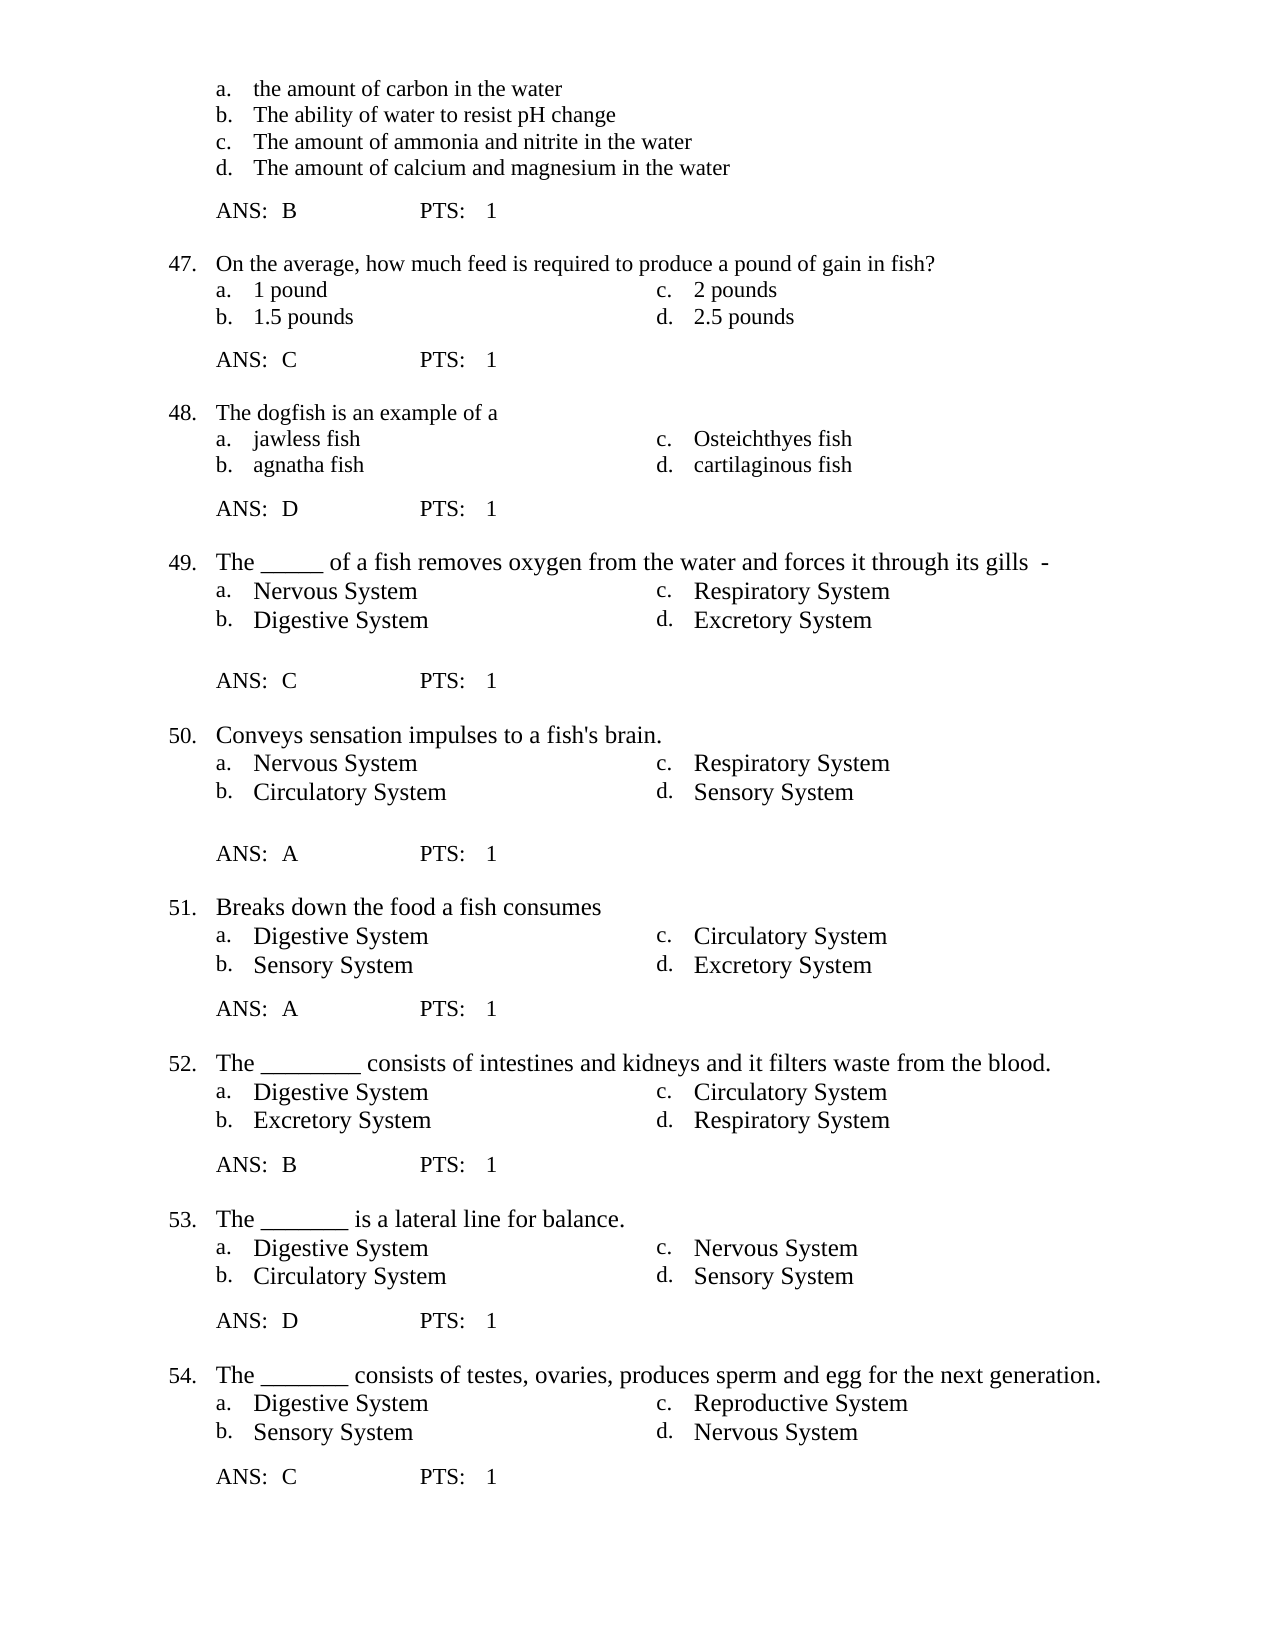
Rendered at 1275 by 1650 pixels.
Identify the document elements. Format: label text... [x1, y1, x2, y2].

table_header 2 pounds [689, 276, 1092, 303]
table_header c. [652, 576, 689, 605]
table_header Respiratory System [689, 576, 1092, 605]
table_header Digestive System [249, 921, 652, 950]
table_header Circulatory System [689, 921, 1092, 950]
table_header c. [652, 276, 689, 303]
text 50. Conveys sensation impulses to a fish's brain. [150, 720, 1162, 748]
table_header a. [211, 749, 248, 777]
text ANS: D PTS: 1 [216, 494, 1162, 521]
text ANS: D PTS: 1 [216, 1307, 1162, 1333]
table_header a. [211, 921, 248, 950]
table_header jawless fish [249, 425, 652, 451]
table_header c. [652, 425, 689, 451]
table_cell b. [211, 303, 248, 329]
table_cell Circulatory System [249, 777, 652, 823]
table_cell Sensory System [689, 777, 1092, 823]
table_header c. [652, 1389, 689, 1417]
table_cell b. [211, 777, 248, 823]
table_cell 1.5 pounds [249, 303, 652, 329]
table_cell b. [211, 101, 248, 128]
table_cell The ability of water to resist pH change [249, 101, 1092, 128]
table_cell b. [211, 950, 248, 978]
text ANS: C PTS: 1 [216, 667, 1162, 693]
text ANS: B PTS: 1 [216, 1151, 1162, 1178]
table_cell d. [211, 154, 248, 180]
text 48. The dogfish is an example of a [150, 399, 1162, 425]
text ANS: B PTS: 1 [216, 197, 1162, 224]
table_header the amount of carbon in the water [249, 75, 1092, 101]
table_header Respiratory System [689, 749, 1092, 777]
table_header Digestive System [249, 1233, 652, 1261]
table_cell Circulatory System [249, 1261, 652, 1290]
table_cell b. [211, 451, 248, 478]
table_cell Respiratory System [689, 1106, 1092, 1134]
table_cell d. [652, 1261, 689, 1290]
table_cell b. [211, 1417, 248, 1446]
table_header a. [211, 1077, 248, 1106]
table_cell d. [652, 451, 689, 478]
table_header Osteichthyes fish [689, 425, 1092, 451]
table_cell The amount of ammonia and nitrite in the water [249, 128, 1092, 154]
table_header Nervous System [249, 749, 652, 777]
table_cell Sensory System [689, 1261, 1092, 1290]
table_cell cartilaginous fish [689, 451, 1092, 478]
table_header a. [211, 576, 248, 605]
table_cell d. [652, 1417, 689, 1446]
table_header a. [211, 425, 248, 451]
table_header a. [211, 75, 248, 101]
table_header c. [652, 1233, 689, 1261]
table_header a. [211, 1233, 248, 1261]
text 49. The _____ of a fish removes oxygen from the water and forces it through its gills - [150, 547, 1162, 576]
table_cell d. [652, 1106, 689, 1134]
table_header c. [652, 749, 689, 777]
table_header Digestive System [249, 1077, 652, 1106]
text 53. The _______ is a lateral line for balance. [150, 1204, 1162, 1233]
table_cell Sensory System [249, 950, 652, 978]
table_header a. [211, 276, 248, 303]
table_header c. [652, 921, 689, 950]
table_cell The amount of calcium and magnesium in the water [249, 154, 1092, 180]
text 54. The _______ consists of testes, ovaries, produces sperm and egg for the next generation. [150, 1360, 1162, 1388]
table_cell b. [211, 1261, 248, 1290]
table_cell Excretory System [689, 950, 1092, 978]
table_header Digestive System [249, 1389, 652, 1417]
text 52. The ________ consists of intestines and kidneys and it filters waste from the blood. [150, 1048, 1162, 1077]
table_header a. [211, 1389, 248, 1417]
table_cell Digestive System [249, 605, 652, 650]
table_header c. [652, 1077, 689, 1106]
text ANS: C PTS: 1 [216, 1463, 1162, 1489]
table_cell Sensory System [249, 1417, 652, 1446]
table_cell Nervous System [689, 1417, 1092, 1446]
table_cell b. [211, 605, 248, 650]
text ANS: A PTS: 1 [216, 995, 1162, 1022]
table_header Nervous System [249, 576, 652, 605]
table_header 1 pound [249, 276, 652, 303]
text 51. Breaks down the food a fish consumes [150, 892, 1162, 921]
table_header Nervous System [689, 1233, 1092, 1261]
table_cell d. [652, 605, 689, 650]
text ANS: C PTS: 1 [216, 346, 1162, 372]
text 47. On the average, how much feed is required to produce a pound of gain in fish? [150, 250, 1162, 276]
table_cell 2.5 pounds [689, 303, 1092, 329]
table_cell Excretory System [689, 605, 1092, 650]
table_header Circulatory System [689, 1077, 1092, 1106]
table_cell agnatha fish [249, 451, 652, 478]
table_header Reproductive System [689, 1389, 1092, 1417]
table_cell b. [211, 1106, 248, 1134]
table_cell c. [211, 128, 248, 154]
table_cell Excretory System [249, 1106, 652, 1134]
table_cell d. [652, 950, 689, 978]
text ANS: A PTS: 1 [216, 839, 1162, 866]
table_cell d. [652, 303, 689, 329]
table_cell d. [652, 777, 689, 823]
